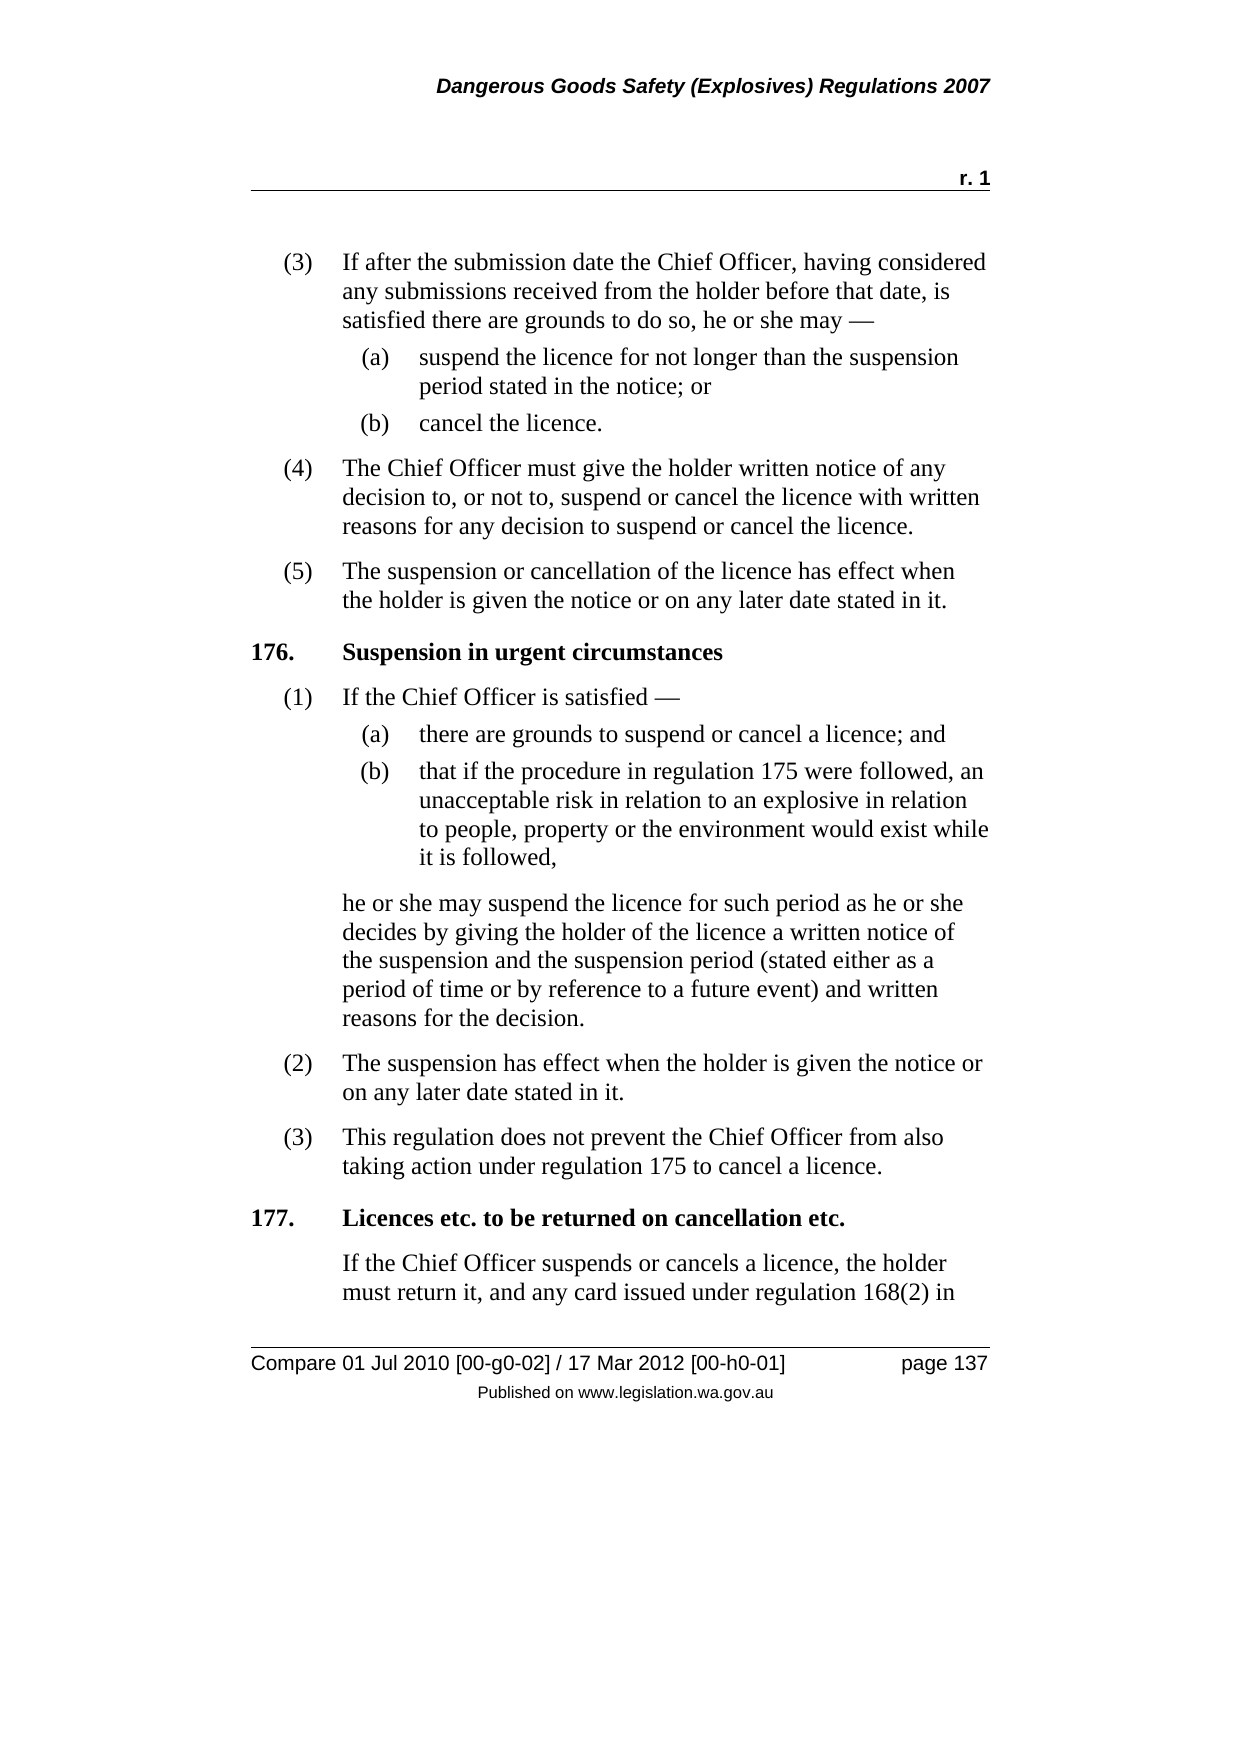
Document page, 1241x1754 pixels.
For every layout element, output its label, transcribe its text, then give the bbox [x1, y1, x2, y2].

text (a) suspend the licence for not longer than the suspension period stated in the notice; or [251, 342, 990, 399]
text (4) The Chief Officer must give the holder written notice of any decision to, or not to, suspend or cancel the licence with written reasons for any decision to suspend or cancel the licence. [251, 453, 990, 539]
text (3) If after the submission date the Chief Officer, having considered any submissions received from the holder before that date, is satisfied there are grounds to do so, he or she may — [251, 247, 990, 334]
text he or she may suspend the licence for such period as he or she decides by giving the holder of the licence a written notice of the suspension and the suspension period (stated either as a period of time or by reference to a future event) and written reasons for the decision. [251, 888, 990, 1032]
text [251, 1248, 990, 1306]
subtitle 176. Suspension in urgent circumstances [251, 637, 990, 665]
text (a) there are grounds to suspend or cancel a licence; and [251, 719, 990, 748]
text (b) that if the procedure in regulation 175 were followed, an unacceptable risk in relation to an explosive in relation to people, property or the environment would exist while it is followed, [251, 756, 990, 871]
text (2) The suspension has effect when the holder is given the notice or on any later date stated in it. [251, 1048, 990, 1106]
text (5) The suspension or cancellation of the licence has effect when the holder is given the notice or on any later date stated in it. [251, 556, 990, 614]
subtitle 177. Licences etc. to be returned on cancellation etc. [251, 1203, 990, 1232]
text (1) If the Chief Officer is satisfied — [251, 682, 990, 711]
text (3) This regulation does not prevent the Chief Officer from also taking action under regulation 175 to cancel a licence. [251, 1122, 990, 1180]
text (b) cancel the licence. [251, 408, 990, 437]
